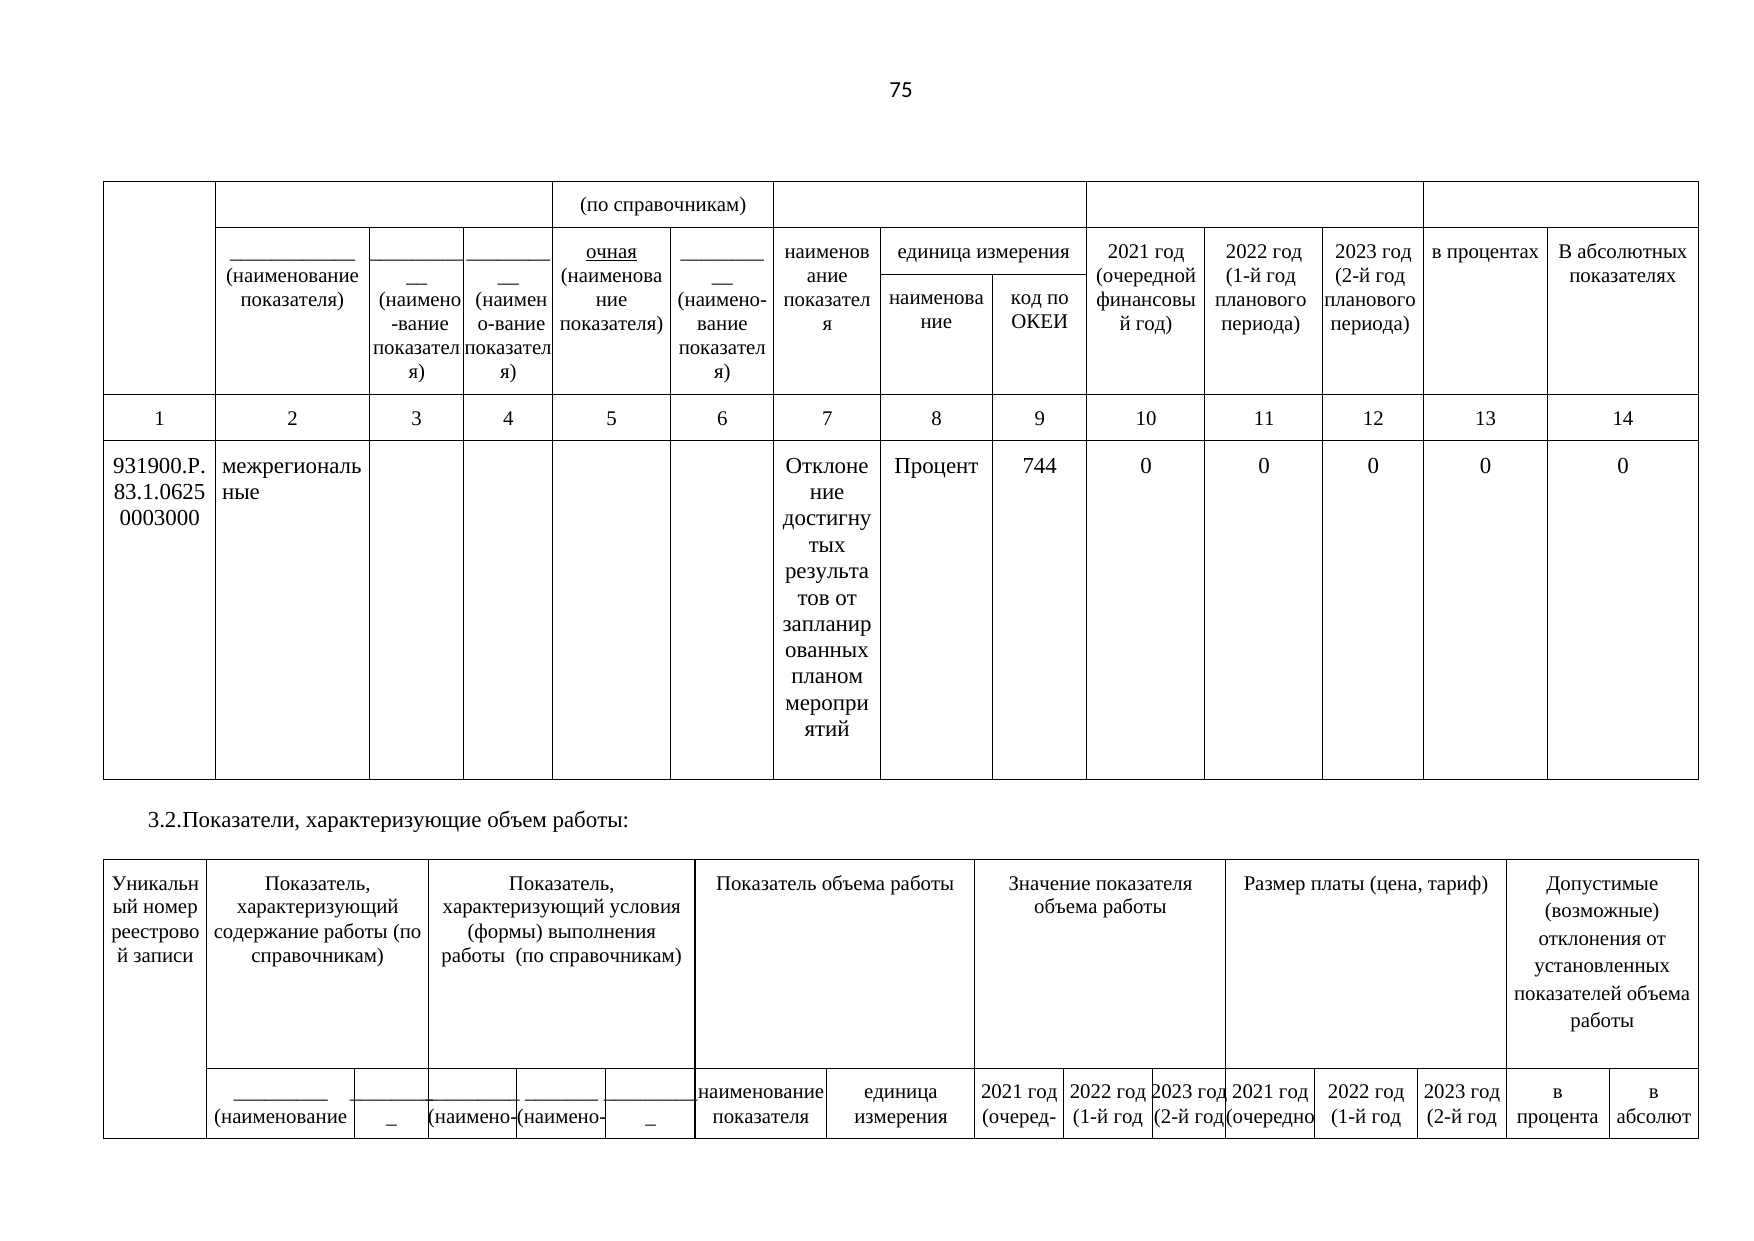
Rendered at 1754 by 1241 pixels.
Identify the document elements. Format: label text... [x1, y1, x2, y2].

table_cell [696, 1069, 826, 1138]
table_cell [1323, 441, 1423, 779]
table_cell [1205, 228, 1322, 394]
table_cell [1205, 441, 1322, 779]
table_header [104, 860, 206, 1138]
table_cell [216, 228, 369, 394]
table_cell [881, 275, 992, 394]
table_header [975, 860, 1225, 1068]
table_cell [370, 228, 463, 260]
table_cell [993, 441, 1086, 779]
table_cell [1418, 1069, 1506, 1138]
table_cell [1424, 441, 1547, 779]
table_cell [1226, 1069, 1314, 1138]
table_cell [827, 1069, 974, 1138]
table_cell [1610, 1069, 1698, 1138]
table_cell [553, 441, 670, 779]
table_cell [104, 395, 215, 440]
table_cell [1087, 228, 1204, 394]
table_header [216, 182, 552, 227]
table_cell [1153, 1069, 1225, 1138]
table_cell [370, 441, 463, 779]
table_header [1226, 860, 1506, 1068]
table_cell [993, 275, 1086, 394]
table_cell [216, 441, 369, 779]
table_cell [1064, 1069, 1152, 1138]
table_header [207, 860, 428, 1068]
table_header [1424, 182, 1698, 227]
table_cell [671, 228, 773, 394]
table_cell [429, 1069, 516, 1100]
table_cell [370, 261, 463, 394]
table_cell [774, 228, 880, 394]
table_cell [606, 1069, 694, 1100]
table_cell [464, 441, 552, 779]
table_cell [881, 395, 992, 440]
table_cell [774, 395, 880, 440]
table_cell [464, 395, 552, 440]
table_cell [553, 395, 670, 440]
text 3.2.Показатели, характеризующие объем работы: [148, 806, 1654, 832]
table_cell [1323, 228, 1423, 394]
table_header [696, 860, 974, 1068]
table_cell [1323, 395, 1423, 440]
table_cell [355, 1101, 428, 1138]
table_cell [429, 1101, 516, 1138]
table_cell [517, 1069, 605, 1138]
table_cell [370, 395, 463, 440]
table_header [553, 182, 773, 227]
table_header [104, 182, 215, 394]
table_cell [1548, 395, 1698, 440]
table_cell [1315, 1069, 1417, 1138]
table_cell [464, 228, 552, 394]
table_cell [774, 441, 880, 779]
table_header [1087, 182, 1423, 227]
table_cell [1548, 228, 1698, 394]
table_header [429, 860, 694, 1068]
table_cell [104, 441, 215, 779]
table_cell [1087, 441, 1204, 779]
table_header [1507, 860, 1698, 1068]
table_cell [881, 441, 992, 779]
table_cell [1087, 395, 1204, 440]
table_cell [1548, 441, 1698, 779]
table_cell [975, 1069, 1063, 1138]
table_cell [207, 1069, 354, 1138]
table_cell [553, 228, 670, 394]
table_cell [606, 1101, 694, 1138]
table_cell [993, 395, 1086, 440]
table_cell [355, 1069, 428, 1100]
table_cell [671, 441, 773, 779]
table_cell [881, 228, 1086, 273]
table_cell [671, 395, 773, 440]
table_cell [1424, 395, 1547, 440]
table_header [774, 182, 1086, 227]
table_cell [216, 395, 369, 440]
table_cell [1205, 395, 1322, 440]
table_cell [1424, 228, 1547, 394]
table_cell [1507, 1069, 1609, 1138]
